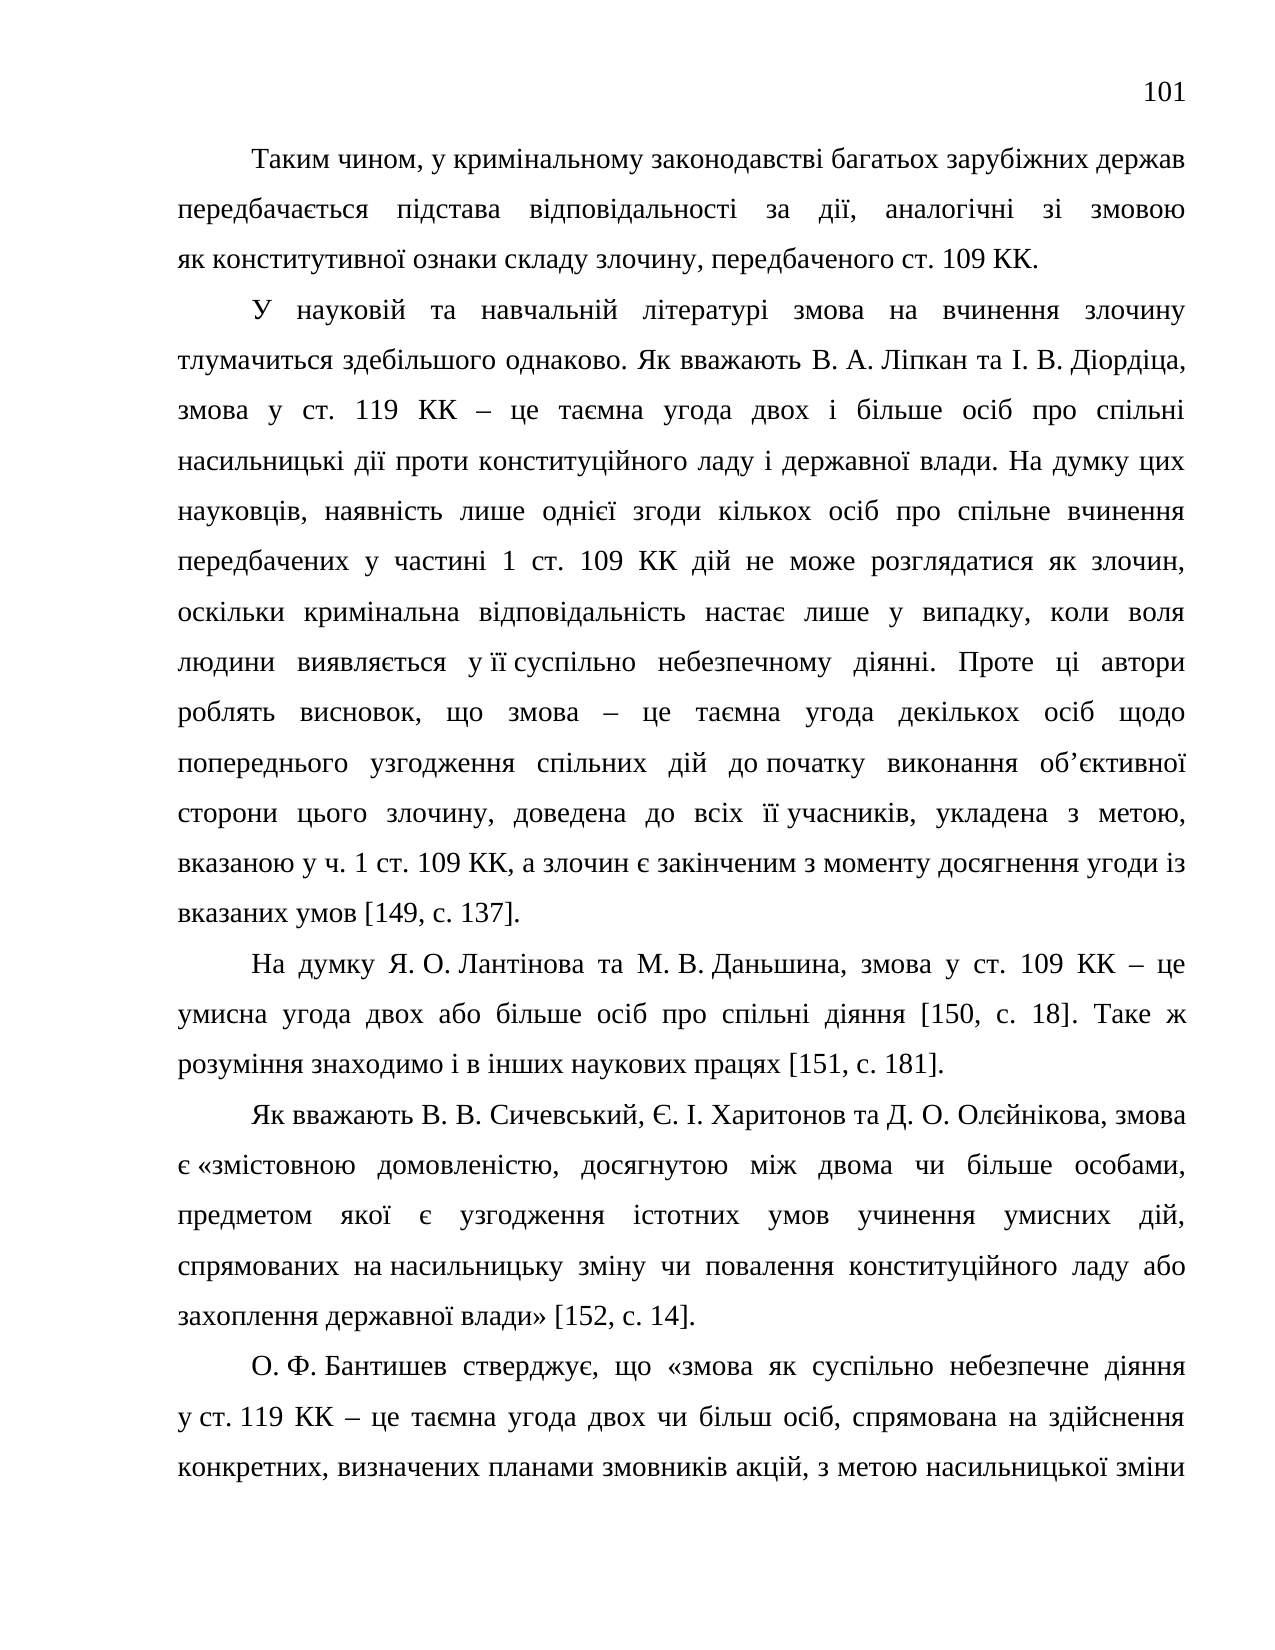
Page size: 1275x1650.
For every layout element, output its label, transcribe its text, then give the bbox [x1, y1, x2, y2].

text Таким чином, у кримінальному законодавстві багатьох зарубіжних держав передбачається підстава відповідальності за дії, аналогічні зі змовою як конститутивної ознаки складу злочину, передбаченого ст. 109 КК. [177, 141, 1186, 275]
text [177, 1348, 1186, 1483]
text На думку Я. О. Лантінова та М. В. Даньшина, змова у ст. 109 КК – це умисна угода двох або більше осіб про спільні діяння [150, с. 18]. Таке ж розуміння знаходимо і в інших наукових працях [151, с. 181]. [177, 946, 1186, 1080]
text У науковій та навчальній літературі змова на вчинення злочину тлумачиться здебільшого однаково. Як вважають В. А. Ліпкан та І. В. Діордіца, змова у ст. 119 КК – це таємна угода двох і більше осіб про спільні насильницькі дії проти конституційного ладу і державної влади. На думку цих науковців, наявність лише однієї згоди кількох осіб про спільне вчинення передбачених у частині 1 ст. 109 КК дій не може розглядатися як злочин, оскільки кримінальна відповідальність настає лише у випадку, коли воля людини виявляється у її суспільно небезпечному діянні. Проте ці автори роблять висновок, що змова – це таємна угода декількох осіб щодо попереднього узгодження спільних дій до початку виконання об’єктивної сторони цього злочину, доведена до всіх її учасників, укладена з метою, вказаною у ч. 1 ст. 109 КК, а злочин є закінченим з моменту досягнення угоди із вказаних умов [149, с. 137]. [177, 292, 1186, 929]
text Як вважають В. В. Сичевський, Є. І. Харитонов та Д. О. Олєйнікова, змова є «змістовною домовленістю, досягнутою між двома чи більше особами, предметом якої є узгодження істотних умов учинення умисних дій, спрямованих на насильницьку зміну чи повалення конституційного ладу або захоплення державної влади» [152, с. 14]. [177, 1097, 1186, 1332]
